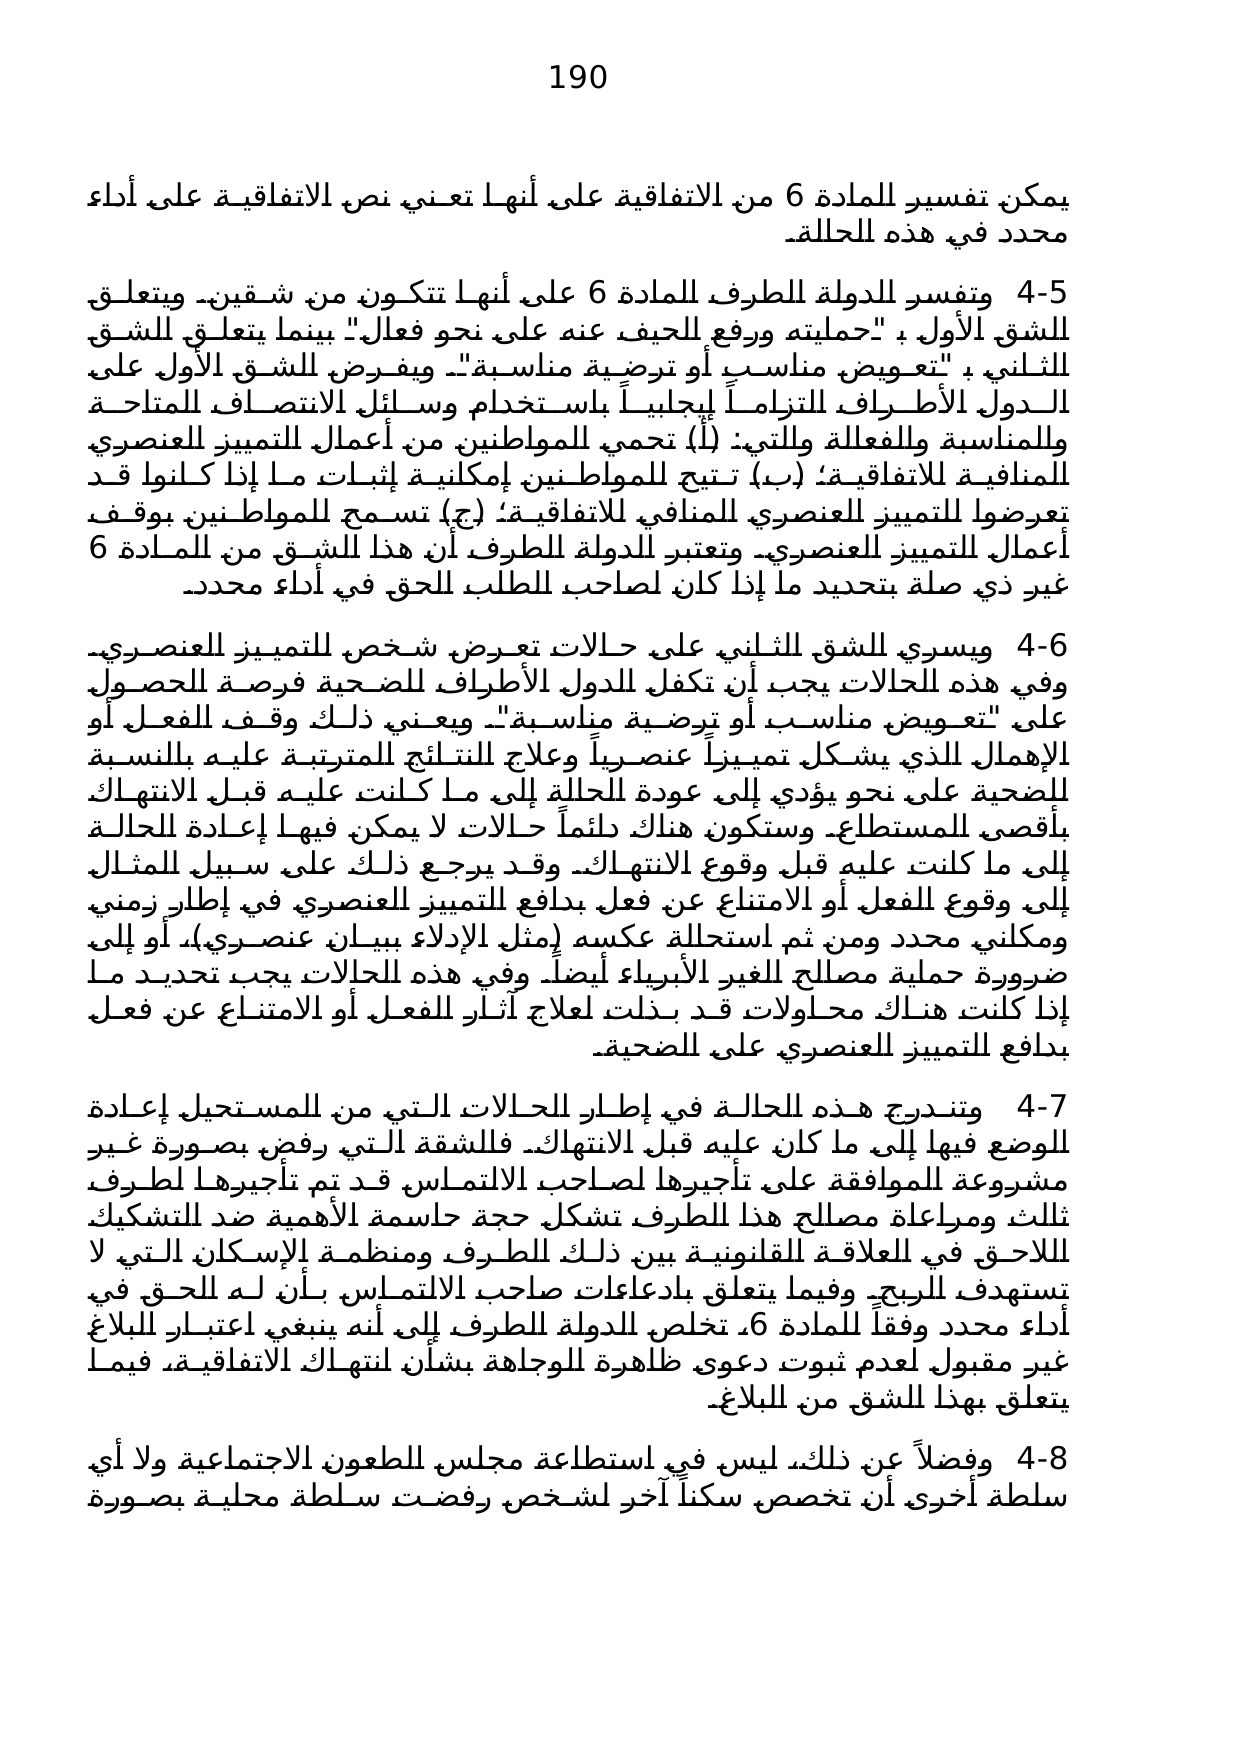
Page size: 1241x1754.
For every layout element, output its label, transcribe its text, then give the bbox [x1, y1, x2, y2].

text 4-5 وتفسر الدولة الطرف المادة 6 على أنها تتكون من شقين. ويتعلق الشق الأول ب‍ "حمايته ورفع الحيف عنه على نحو فعال" بينما يتعلق الشق الثاني ب‍ "تعويض مناسب أو ترضية مناسبة". ويفرض الشق الأول على الدول الأطراف التزاماً إيجابياً باستخدام وسائل الانتصاف المتاحة والمناسبة والفعالة والتي: (أ) تحمي المواطنين من أعمال التمييز العنصري المنافية للاتفاقية؛ (ب) تتيح للمواطنين إمكانية إثبات ما إذا كانوا قد تعرضوا للتمييز العنصري المنافي للاتفاقية؛ (ج) تسمح للمواطنين بوقف أعمال التمييز العنصري. وتعتبر الدولة الطرف أن هذا الشق من المادة 6 غير ذي صلة بتحديد ما إذا كان لصاحب الطلب الحق في أداء محدد. [88, 275, 1069, 602]
text 4-6 ويسري الشق الثاني على حالات تعرض شخص للتمييز العنصري. وفي هذه الحالات يجب أن تكفل الدول الأطراف للضحية فرصة الحصول على "تعويض مناسب أو ترضية مناسبة". ويعني ذلك وقف الفعل أو الإهمال الذي يشكل تمييزاً عنصرياً وعلاج النتائج المترتبة عليه بالنسبة للضحية على نحو يؤدي إلى عودة الحالة إلى ما كانت عليه قبل الانتهاك بأقصى المستطاع. وستكون هناك دائماً حالات لا يمكن فيها إعادة الحالة إلى ما كانت عليه قبل وقوع الانتهاك. وقد يرجع ذلك على سبيل المثال إلى وقوع الفعل أو الامتناع عن فعل بدافع التمييز العنصري في إطار زمني ومكاني محدد ومن ثم استحالة عكسه (مثل الإدلاء ببيان عنصري)، أو إلى ضرورة حماية مصالح الغير الأبرياء أيضاً. وفي هذه الحالات يجب تحديد ما إذا كانت هناك محاولات قد بذلت لعلاج آثار الفعل أو الامتناع عن فعل بدافع التمييز العنصري على الضحية. [88, 627, 1069, 1063]
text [88, 1441, 1069, 1513]
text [88, 177, 1069, 250]
text 4-7 وتندرج هذه الحالة في إطار الحالات التي من المستحيل إعادة الوضع فيها إلى ما كان عليه قبل الانتهاك. فالشقة التي رفض بصورة غير مشروعة الموافقة على تأجيرها لصاحب الالتماس قد تم تأجيرها لطرف ثالث ومراعاة مصالح هذا الطرف تشكل حجة حاسمة الأهمية ضد التشكيك اللاحق في العلاقة القانونية بين ذلك الطرف ومنظمة الإسكان التي لا تستهدف الربح. وفيما يتعلق بادعاءات صاحب الالتماس بأن له الحق في أداء محدد وفقاً للمادة 6، تخلص الدولة الطرف إلى أنه ينبغي اعتبار البلاغ غير مقبول لعدم ثبوت دعوى ظاهرة الوجاهة بشأن انتهاك الاتفاقية، فيما يتعلق بهذا الشق من البلاغ. [88, 1088, 1069, 1416]
